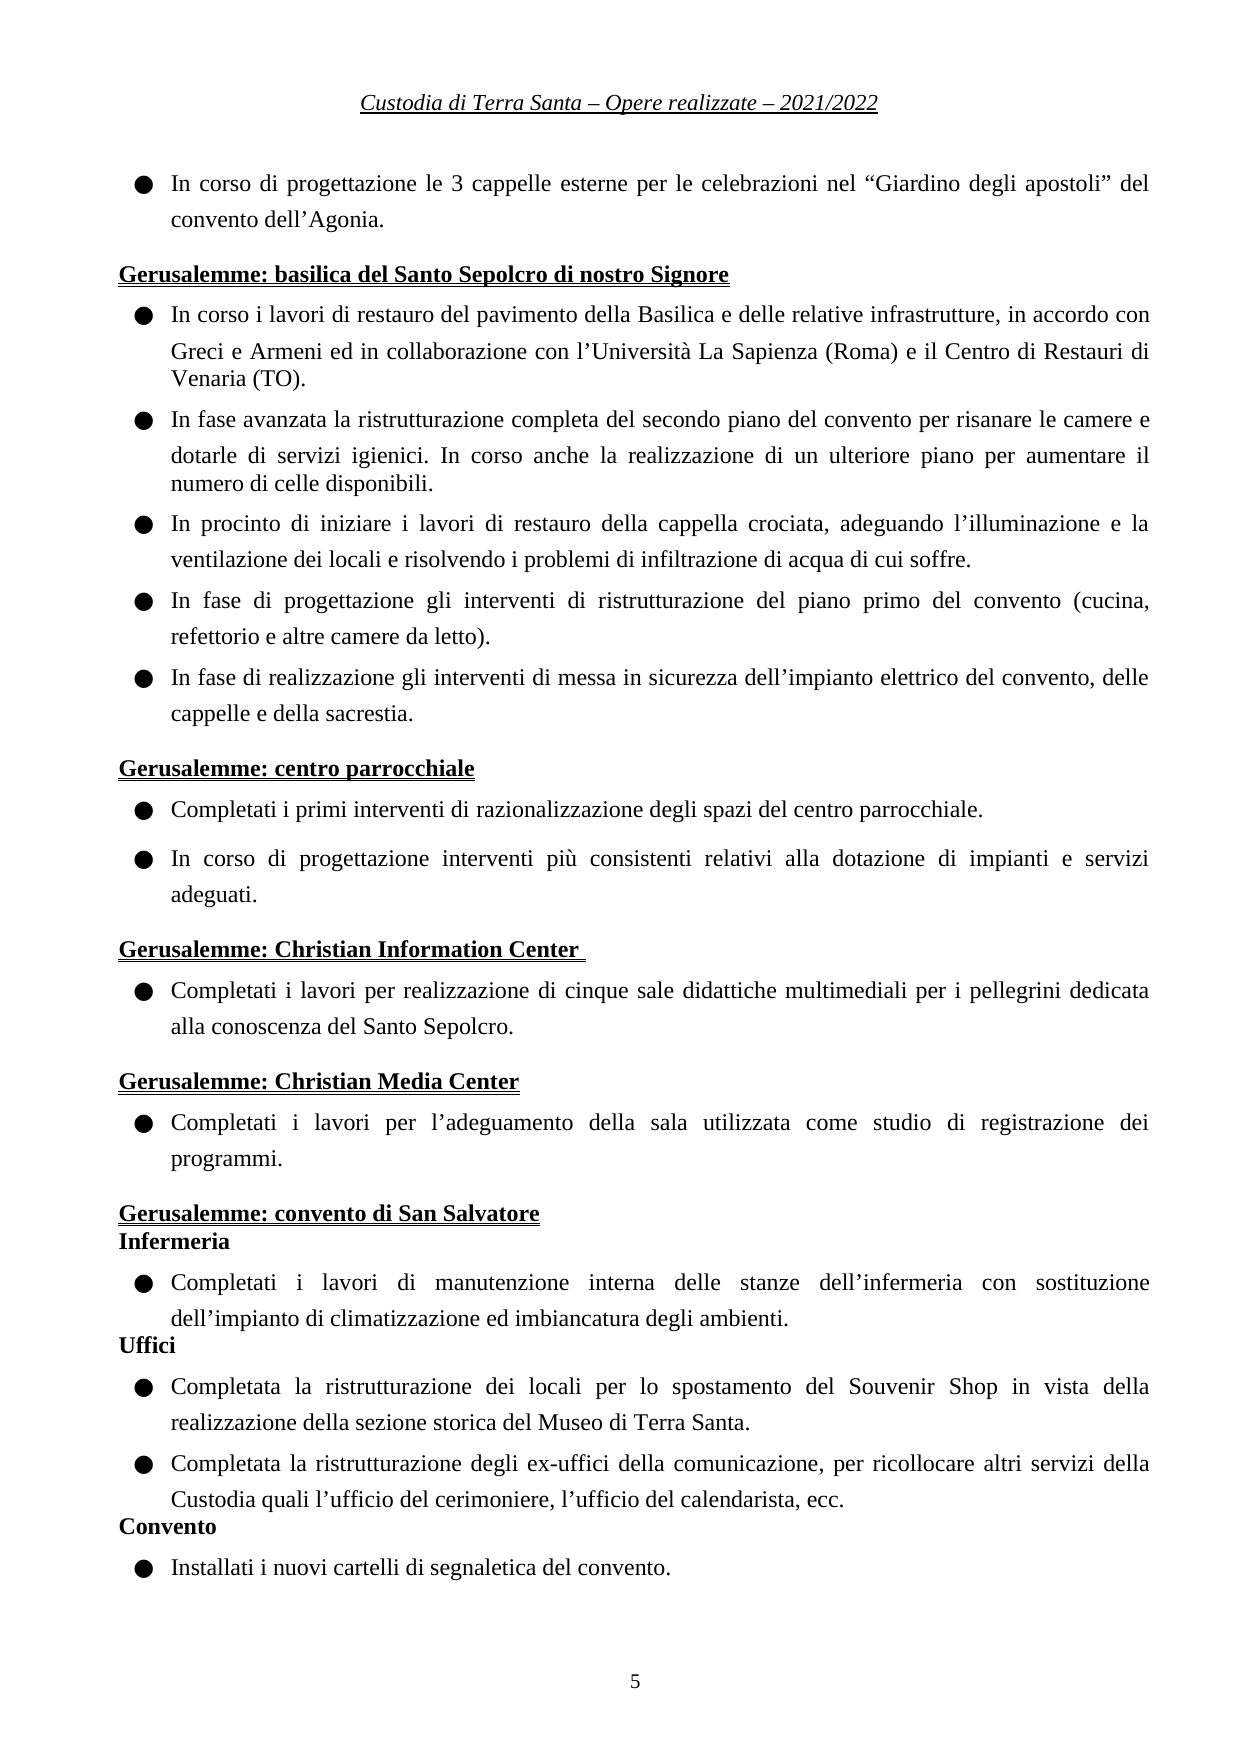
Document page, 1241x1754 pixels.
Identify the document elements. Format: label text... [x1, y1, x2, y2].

list Completati i lavori per l’adeguamento della sala utilizzata come studio di registrazione dei programmi. [133, 1095, 1152, 1172]
list In procinto di iniziare i lavori di restauro della cappella crociata, adeguando l’illuminazione e la ventilazione dei locali e risolvendo i problemi di infiltrazione di acqua di cui soffre. [133, 496, 1152, 573]
list Completata la ristrutturazione dei locali per lo spostamento del Souvenir Shop in vista della realizzazione della sezione storica del Museo di Terra Santa. [133, 1359, 1152, 1436]
list In corso di progettazione interventi più consistenti relativi alla dotazione di impianti e servizi adeguati. [133, 831, 1152, 908]
subtitle Gerusalemme: convento di San Salvatore [89, 1199, 1152, 1227]
subtitle Gerusalemme: centro parrocchiale [89, 754, 1152, 782]
list Completati i lavori di manutenzione interna delle stanze dell’infermeria con sostituzione dell’impianto di climatizzazione ed imbiancatura degli ambienti. [133, 1254, 1152, 1331]
list In fase di realizzazione gli interventi di messa in sicurezza dell’impianto elettrico del convento, delle cappelle e della sacrestia. [133, 650, 1152, 727]
subtitle Uffici [89, 1331, 1152, 1359]
list In fase di progettazione gli interventi di ristrutturazione del piano primo del convento (cucina, refettorio e altre camere da letto). [133, 573, 1152, 650]
list Installati i nuovi cartelli di segnaletica del convento. [133, 1540, 1152, 1589]
list In corso di progettazione le 3 cappelle esterne per le celebrazioni nel “Giardino degli apostoli” del convento dell’Agonia. [133, 156, 1152, 232]
list Completati i primi interventi di razionalizzazione degli spazi del centro parrocchiale. [133, 782, 1152, 831]
subtitle Infermeria [89, 1227, 1152, 1254]
list Completata la ristrutturazione degli ex-uffici della comunicazione, per ricollocare altri servizi della Custodia quali l’ufficio del cerimoniere, l’ufficio del calendarista, ecc. [133, 1436, 1152, 1512]
list In fase avanzata la ristrutturazione completa del secondo piano del convento per risanare le camere e dotarle di servizi igienici. In corso anche la realizzazione di un ulteriore piano per aumentare il numero di celle disponibili. [133, 392, 1152, 496]
subtitle Convento [89, 1512, 1152, 1540]
subtitle Gerusalemme: Christian Media Center [89, 1067, 1152, 1095]
list Completati i lavori per realizzazione di cinque sale didattiche multimediali per i pellegrini dedicata alla conoscenza del Santo Sepolcro. [133, 963, 1152, 1040]
list In corso i lavori di restauro del pavimento della Basilica e delle relative infrastrutture, in accordo con Greci e Armeni ed in collaborazione con l’Università La Sapienza (Roma) e il Centro di Restauri di Venaria (TO). [133, 287, 1152, 392]
subtitle Gerusalemme: Christian Information Center [89, 935, 1152, 963]
subtitle Gerusalemme: basilica del Santo Sepolcro di nostro Signore [89, 260, 1152, 287]
